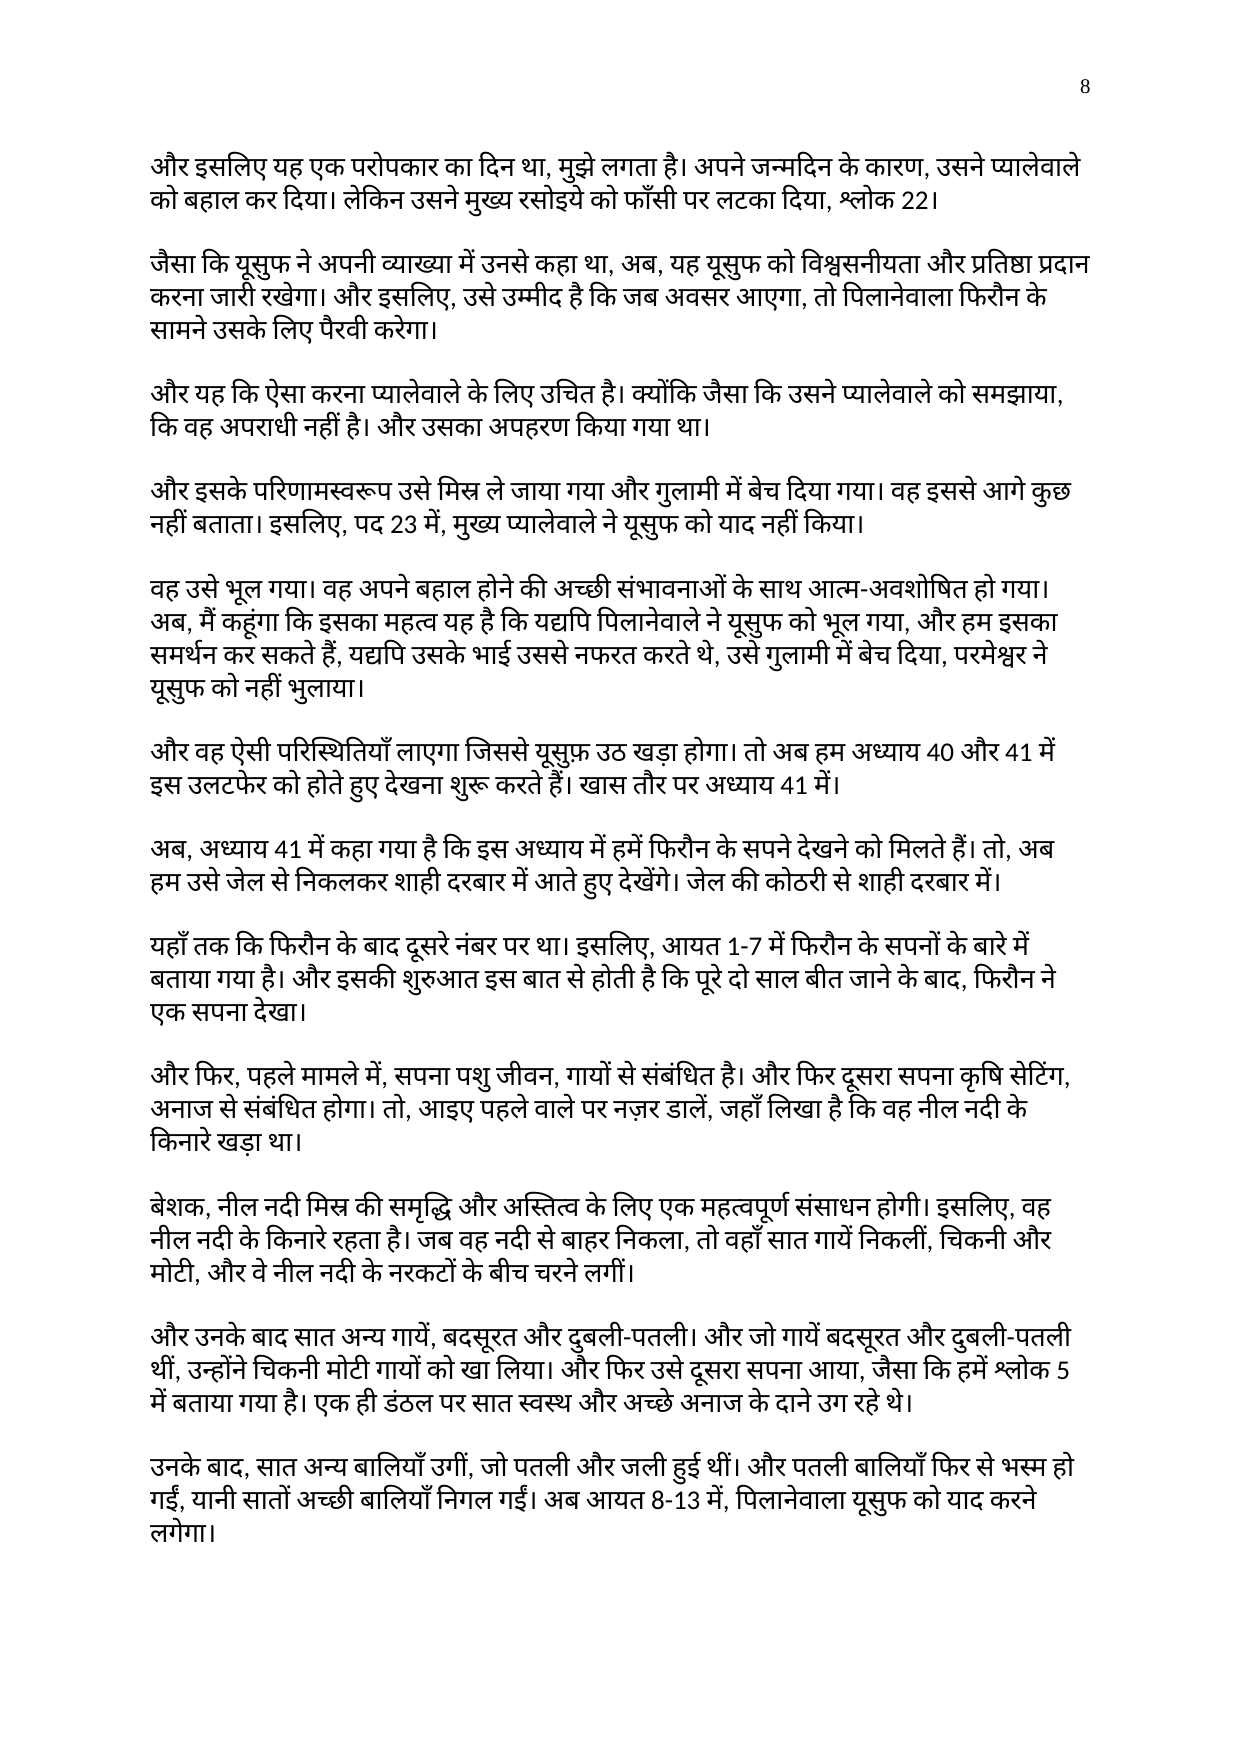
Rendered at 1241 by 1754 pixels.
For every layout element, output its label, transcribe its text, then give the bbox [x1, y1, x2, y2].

text उनके बाद, सात अन्य बालियाँ उगीं, जो पतली और जली हुई थीं। और पतली बालियाँ फिर से भस्म हो गईं, यानी सातों अच्छी बालियाँ निगल गईं। अब आयत 8-13 में, पिलानेवाला यूसुफ को याद करने लगेगा। [150, 1450, 1090, 1549]
text और वह ऐसी परिस्थितियाँ लाएगा जिससे यूसुफ़ उठ खड़ा होगा। तो अब हम अध्याय 40 और 41 में इस उलटफेर को होते हुए देखना शुरू करते हैं। खास तौर पर अध्याय 41 में। [150, 735, 1090, 801]
text वह उसे भूल गया। वह अपने बहाल होने की अच्छी संभावनाओं के साथ आत्म-अवशोषित हो गया। अब, मैं कहूंगा कि इसका महत्व यह है कि यद्यपि पिलानेवाले ने यूसुफ को भूल गया, और हम इसका समर्थन कर सकते हैं, यद्यपि उसके भाई उससे नफरत करते थे, उसे गुलामी में बेच दिया, परमेश्वर ने यूसुफ को नहीं भुलाया। [150, 572, 1090, 704]
text और उनके बाद सात अन्य गायें, बदसूरत और दुबली-पतली। और जो गायें बदसूरत और दुबली-पतली थीं, उन्होंने चिकनी मोटी गायों को खा लिया। और फिर उसे दूसरा सपना आया, जैसा कि हमें श्लोक 5 में बताया गया है। एक ही डंठल पर सात स्वस्थ और अच्छे अनाज के दाने उग रहे थे। [150, 1320, 1090, 1419]
text यहाँ तक कि फिरौन के बाद दूसरे नंबर पर था। इसलिए, आयत 1-7 में फिरौन के सपनों के बारे में बताया गया है। और इसकी शुरुआत इस बात से होती है कि पूरे दो साल बीत जाने के बाद, फिरौन ने एक सपना देखा। [150, 929, 1090, 1028]
text और इसलिए यह एक परोपकार का दिन था, मुझे लगता है। अपने जन्मदिन के कारण, उसने प्यालेवाले को बहाल कर दिया। लेकिन उसने मुख्य रसोइये को फाँसी पर लटका दिया, श्लोक 22। [150, 150, 1090, 216]
text और इसके परिणामस्वरूप उसे मिस्र ले जाया गया और गुलामी में बेच दिया गया। वह इससे आगे कुछ नहीं बताता। इसलिए, पद 23 में, मुख्य प्यालेवाले ने यूसुफ को याद नहीं किया। [150, 474, 1090, 541]
text और फिर, पहले मामले में, सपना पशु जीवन, गायों से संबंधित है। और फिर दूसरा सपना कृषि सेटिंग, अनाज से संबंधित होगा। तो, आइए पहले वाले पर नज़र डालें, जहाँ लिखा है कि वह नील नदी के किनारे खड़ा था। [150, 1059, 1090, 1159]
text बेशक, नील नदी मिस्र की समृद्धि और अस्तित्व के लिए एक महत्वपूर्ण संसाधन होगी। इसलिए, वह नील नदी के किनारे रहता है। जब वह नदी से बाहर निकला, तो वहाँ सात गायें निकलीं, चिकनी और मोटी, और वे नील नदी के नरकटों के बीच चरने लगीं। [150, 1190, 1090, 1289]
text जैसा कि यूसुफ ने अपनी व्याख्या में उनसे कहा था, अब, यह यूसुफ को विश्वसनीयता और प्रतिष्ठा प्रदान करना जारी रखेगा। और इसलिए, उसे उम्मीद है कि जब अवसर आएगा, तो पिलानेवाला फिरौन के सामने उसके लिए पैरवी करेगा। [150, 247, 1090, 346]
text और यह कि ऐसा करना प्यालेवाले के लिए उचित है। क्योंकि जैसा कि उसने प्यालेवाले को समझाया, कि वह अपराधी नहीं है। और उसका अपहरण किया गया था। [150, 377, 1090, 443]
text अब, अध्याय 41 में कहा गया है कि इस अध्याय में हमें फिरौन के सपने देखने को मिलते हैं। तो, अब हम उसे जेल से निकलकर शाही दरबार में आते हुए देखेंगे। जेल की कोठरी से शाही दरबार में। [150, 832, 1090, 898]
